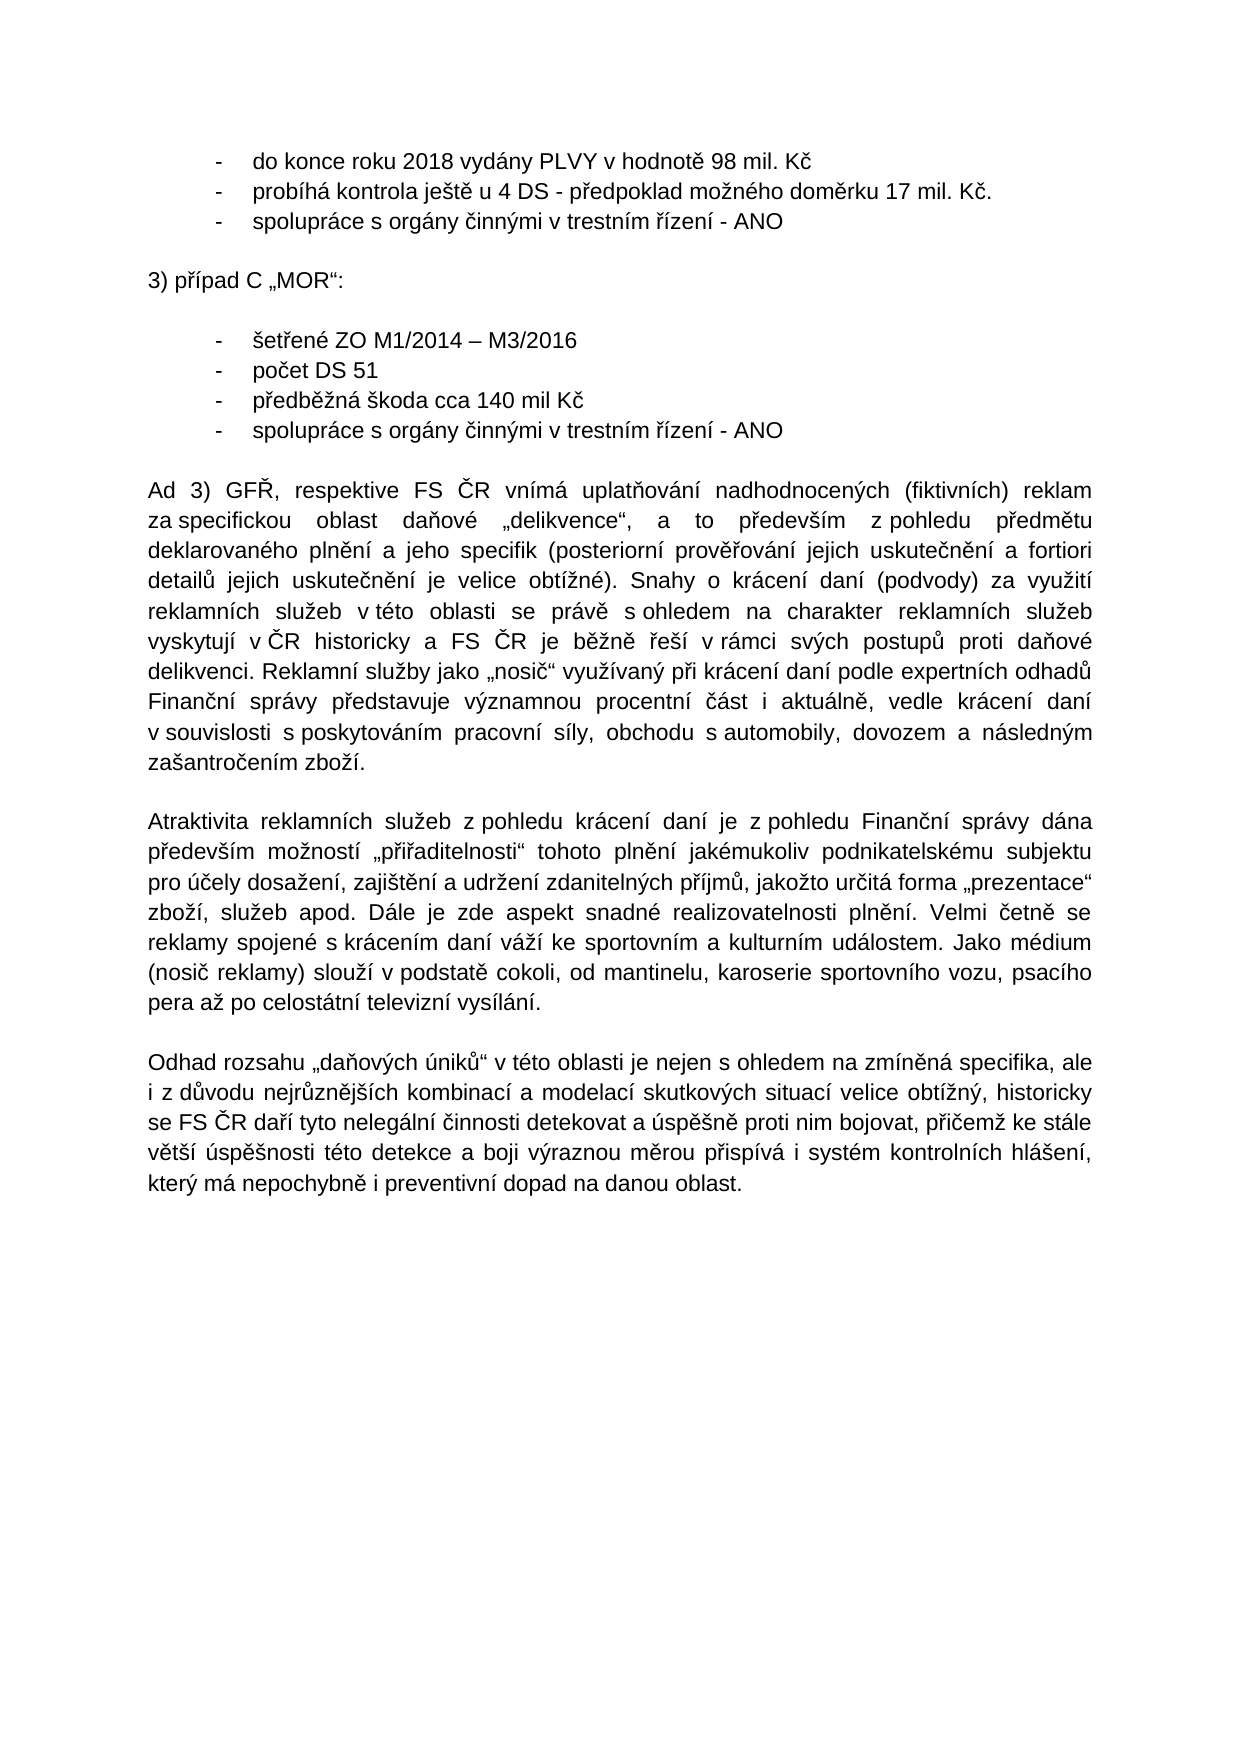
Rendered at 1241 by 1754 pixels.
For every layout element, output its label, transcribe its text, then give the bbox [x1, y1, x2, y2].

text Ad 3) GFŘ, respektive FS ČR vnímá uplatňování nadhodnocených (fiktivních) reklam za specifickou oblast daňové „delikvence“, a to především z pohledu předmětu deklarovaného plnění a jeho specifik (posteriorní prověřování jejich uskutečnění a fortiori detailů jejich uskutečnění je velice obtížné). Snahy o krácení daní (podvody) za využití reklamních služeb v této oblasti se právě s ohledem na charakter reklamních služeb vyskytují v ČR historicky a FS ČR je běžně řeší v rámci svých postupů proti daňové delikvenci. Reklamní služby jako „nosič“ využívaný při krácení daní podle expertních odhadů Finanční správy představuje významnou procentní část i aktuálně, vedle krácení daní v souvislosti s poskytováním pracovní síly, obchodu s automobily, dovozem a následným zašantročením zboží. [148, 477, 1093, 775]
list počet DS 51 [215, 357, 1093, 383]
text 3) případ C „MOR“: [148, 267, 1093, 294]
list šetřené ZO M1/2014 – M3/2016 [215, 327, 1093, 353]
list do konce roku 2018 vydány PLVY v hodnotě 98 mil. Kč [215, 148, 1093, 174]
list předběžná škoda cca 140 mil Kč [215, 387, 1093, 413]
list spolupráce s orgány činnými v trestním řízení - ANO [215, 208, 1093, 234]
list spolupráce s orgány činnými v trestním řízení - ANO [215, 417, 1093, 444]
text Atraktivita reklamních služeb z pohledu krácení daní je z pohledu Finanční správy dána především možností „přiřaditelnosti“ tohoto plnění jakémukoliv podnikatelskému subjektu pro účely dosažení, zajištění a udržení zdanitelných příjmů, jakožto určitá forma „prezentace“ zboží, služeb apod. Dále je zde aspekt snadné realizovatelnosti plnění. Velmi četně se reklamy spojené s krácením daní váží ke sportovním a kulturním událostem. Jako médium (nosič reklamy) slouží v podstatě cokoli, od mantinelu, karoserie sportovního vozu, psacího pera až po celostátní televizní vysílání. [148, 808, 1093, 1016]
text Odhad rozsahu „daňových úniků“ v této oblasti je nejen s ohledem na zmíněná specifika, ale i z důvodu nejrůznějších kombinací a modelací skutkových situací velice obtížný, historicky se FS ČR daří tyto nelegální činnosti detekovat a úspěšně proti nim bojovat, přičemž ke stále větší úspěšnosti této detekce a boji výraznou měrou přispívá i systém kontrolních hlášení, který má nepochybně i preventivní dopad na danou oblast. [148, 1049, 1093, 1196]
list probíhá kontrola ještě u 4 DS - předpoklad možného doměrku 17 mil. Kč. [215, 178, 1093, 204]
